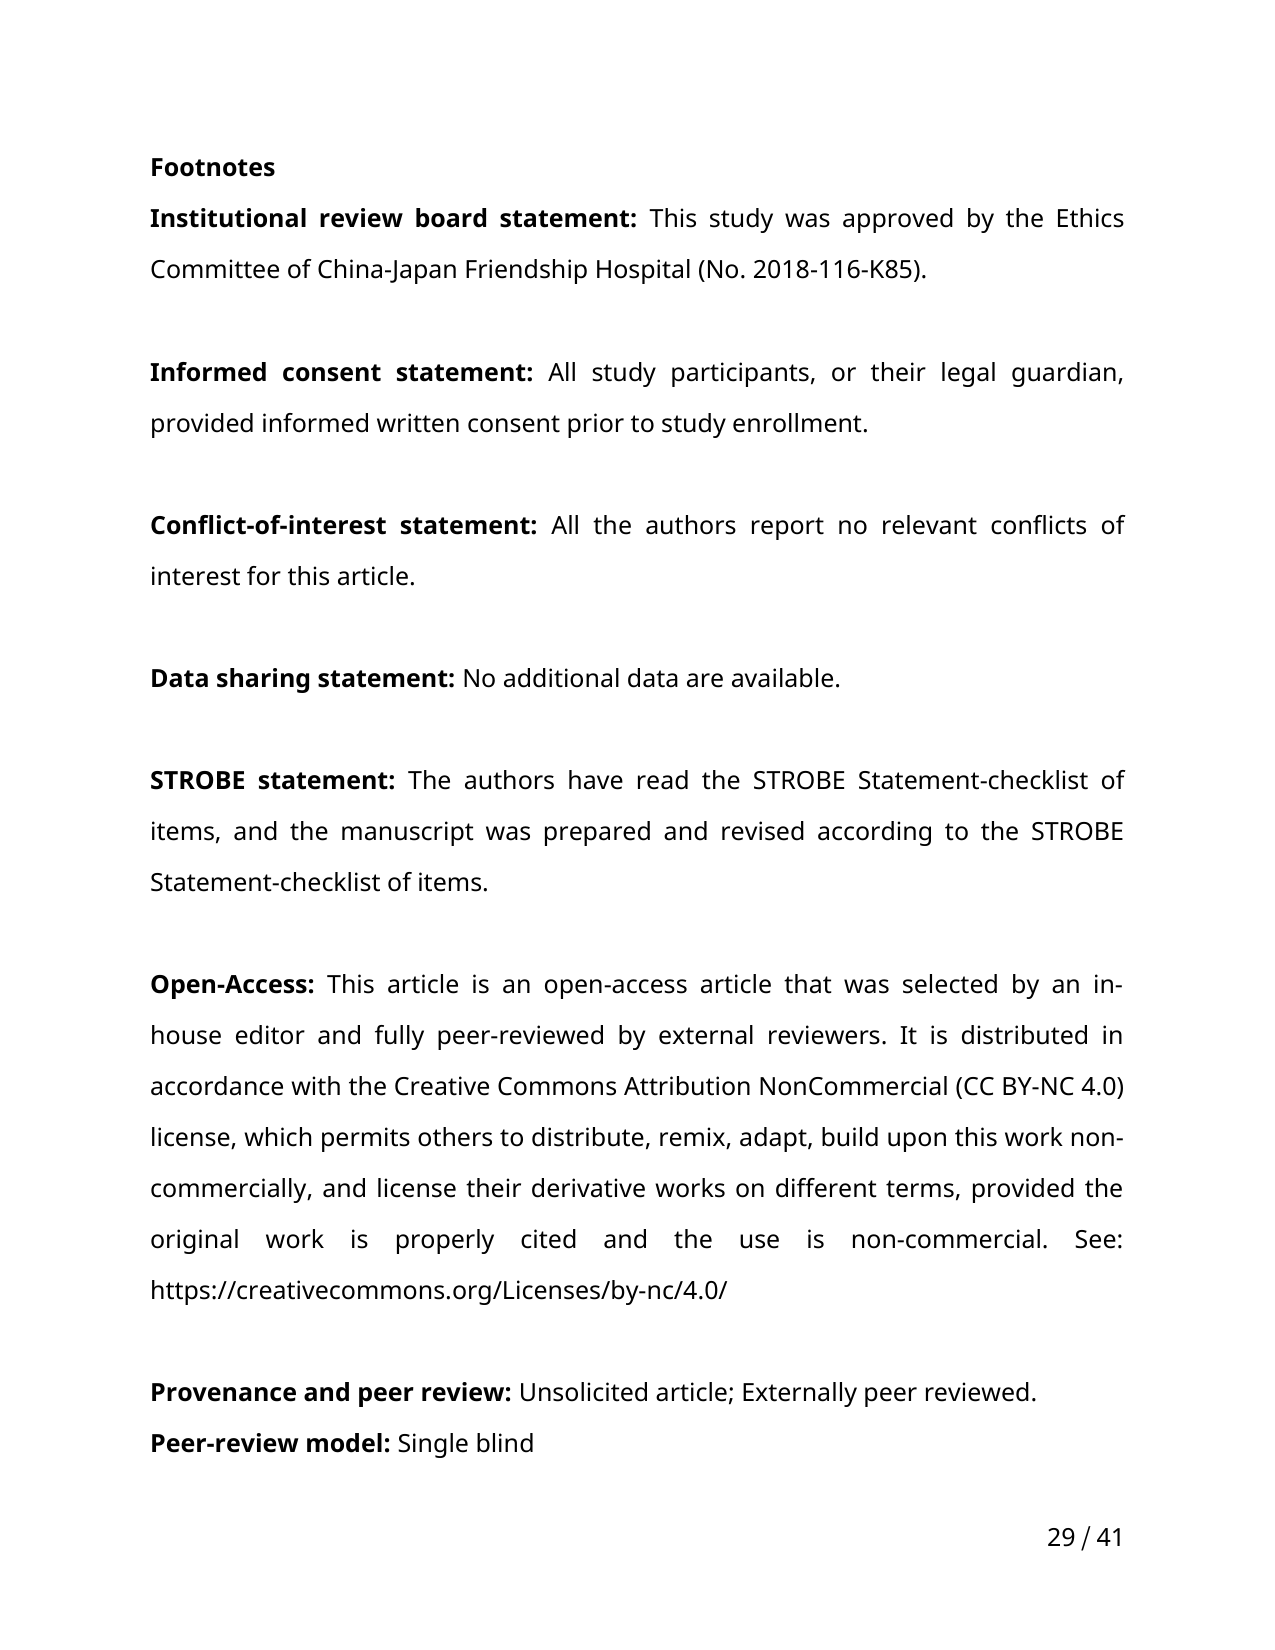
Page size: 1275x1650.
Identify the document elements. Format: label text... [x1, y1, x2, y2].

text STROBE statement: The authors have read the STROBE Statement-checklist of items, and the manuscript was prepared and revised according to the STROBE Statement-checklist of items. [150, 762, 1125, 899]
text Open-Access: This article is an open-access article that was selected by an in-house editor and fully peer-reviewed by external reviewers. It is distributed in accordance with the Creative Commons Attribution NonCommercial (CC BY-NC 4.0) license, which permits others to distribute, remix, adapt, build upon this work non-commercially, and license their derivative works on different terms, provided the original work is properly cited and the use is non-commercial. See: https://creativecommons.org/Licenses/by-nc/4.0/ [150, 967, 1125, 1307]
text Provenance and peer review: Unsolicited article; Externally peer reviewed. [150, 1375, 1125, 1409]
text Conflict-of-interest statement: All the authors report no relevant conflicts of interest for this article. [150, 507, 1125, 592]
text Footnotes [150, 150, 1125, 184]
text Informed consent statement: All study participants, or their legal guardian, provided informed written consent prior to study enrollment. [150, 354, 1125, 439]
text Peer-review model: Single blind [150, 1426, 1125, 1460]
text Data sharing statement: No additional data are available. [150, 660, 1125, 694]
text Institutional review board statement: This study was approved by the Ethics Committee of China-Japan Friendship Hospital (No. 2018-116-K85). [150, 201, 1125, 286]
